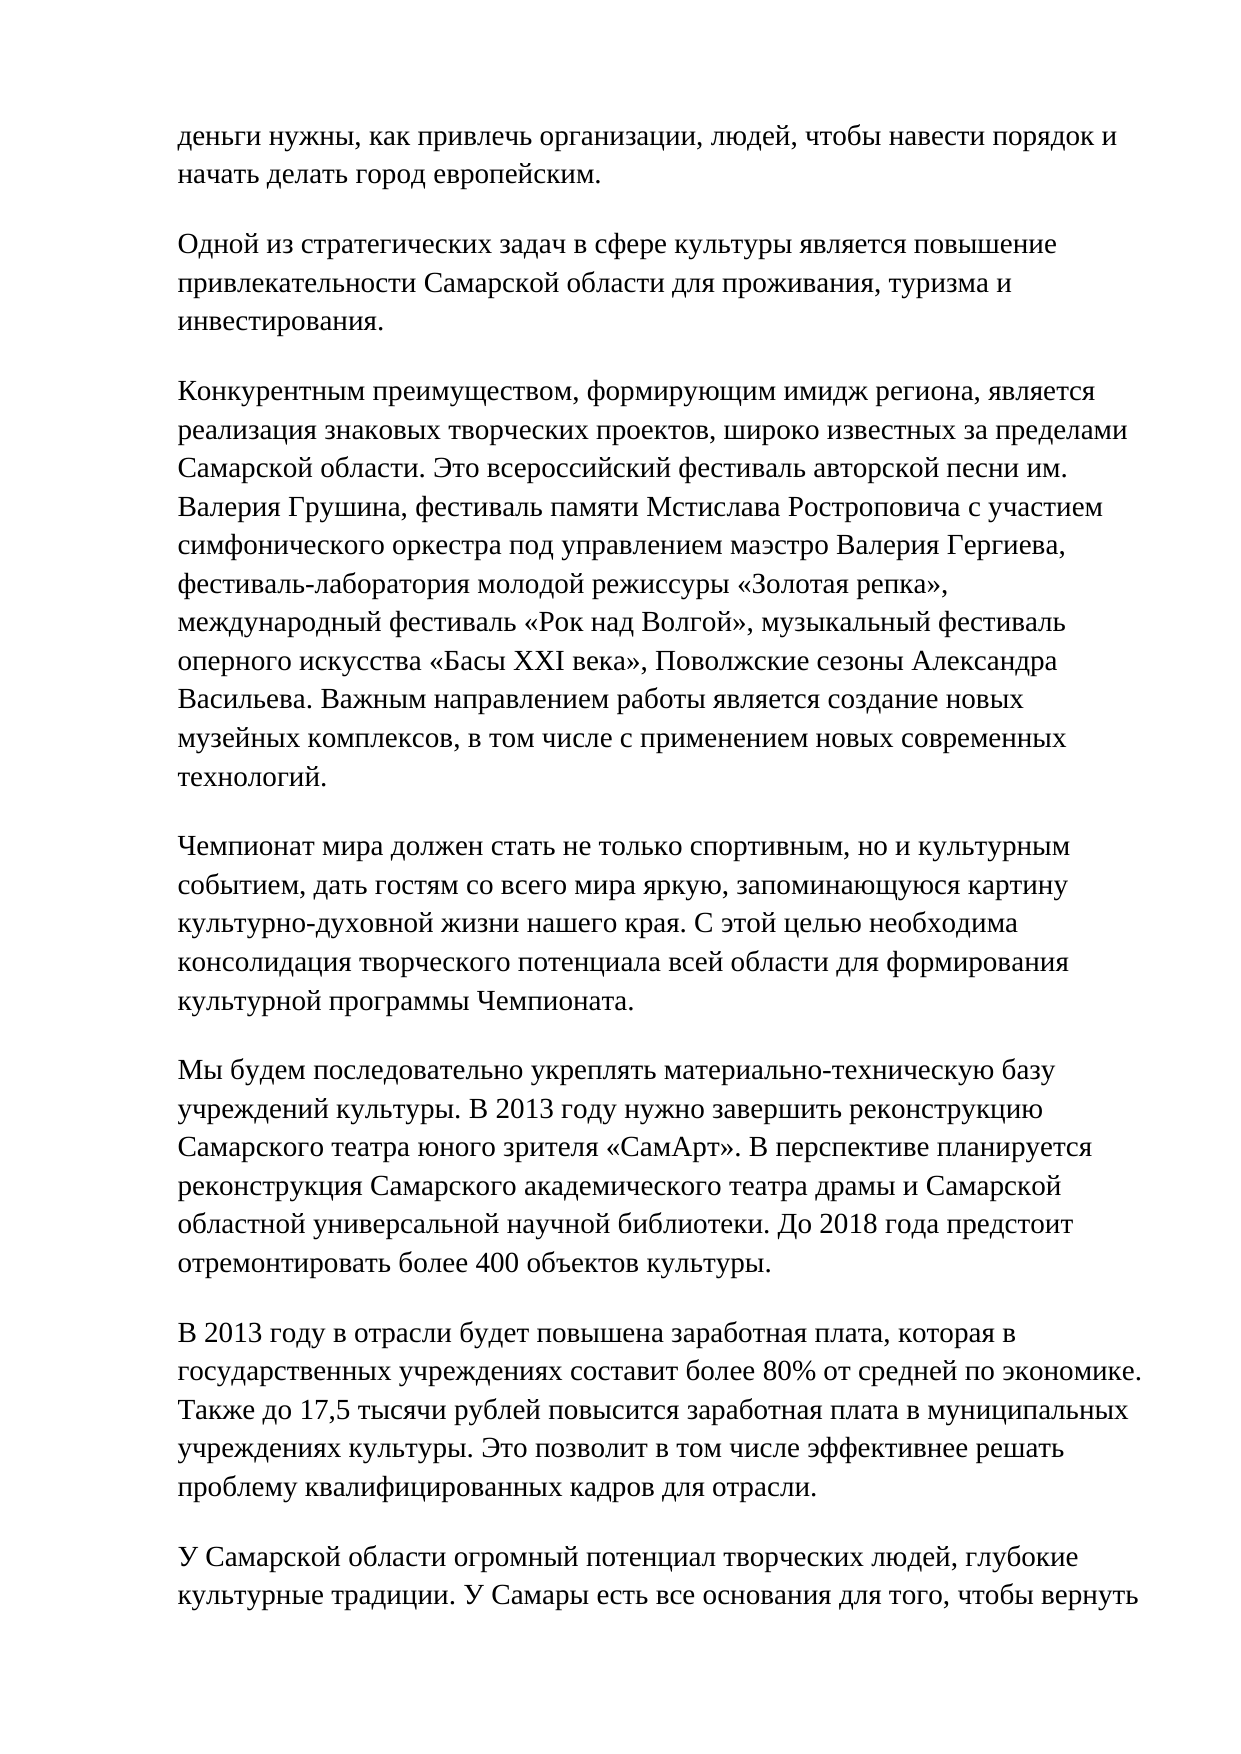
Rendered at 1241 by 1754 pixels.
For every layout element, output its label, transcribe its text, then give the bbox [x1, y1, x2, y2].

text В 2013 году в отрасли будет повышена заработная плата, которая в государственных учреждениях составит более 80% от средней по экономике. Также до 17,5 тысячи рублей повысится заработная плата в муниципальных учреждениях культуры. Это позволит в том числе эффективнее решать проблему квалифицированных кадров для отрасли. [177, 1315, 1152, 1503]
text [177, 1539, 1152, 1611]
text Конкурентным преимуществом, формирующим имидж региона, является реализация знаковых творческих проектов, широко известных за пределами Самарской области. Это всероссийский фестиваль авторской песни им. Валерия Грушина, фестиваль памяти Мстислава Ростроповича с участием симфонического оркестра под управлением маэстро Валерия Гергиева, фестиваль-лаборатория молодой режиссуры «Золотая репка», международный фестиваль «Рок над Волгой», музыкальный фестиваль оперного искусства «Басы XXI века», Поволжские сезоны Александра Васильева. Важным направлением работы является создание новых музейных комплексов, в том числе с применением новых современных технологий. [177, 373, 1152, 792]
text Одной из стратегических задач в сфере культуры является повышение привлекательности Самарской области для проживания, туризма и инвестирования. [177, 226, 1152, 337]
text Чемпионат мира должен стать не только спортивным, но и культурным событием, дать гостям со всего мира яркую, запоминающуюся картину культурно-духовной жизни нашего края. С этой целью необходима консолидация творческого потенциала всей области для формирования культурной программы Чемпионата. [177, 828, 1152, 1016]
text Мы будем последовательно укреплять материально-техническую базу учреждений культуры. В 2013 году нужно завершить реконструкцию Самарского театра юного зрителя «СамАрт». В перспективе планируется реконструкция Самарского академического театра драмы и Самарской областной универсальной научной библиотеки. До 2018 года предстоит отремонтировать более 400 объектов культуры. [177, 1052, 1152, 1279]
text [177, 118, 1152, 190]
